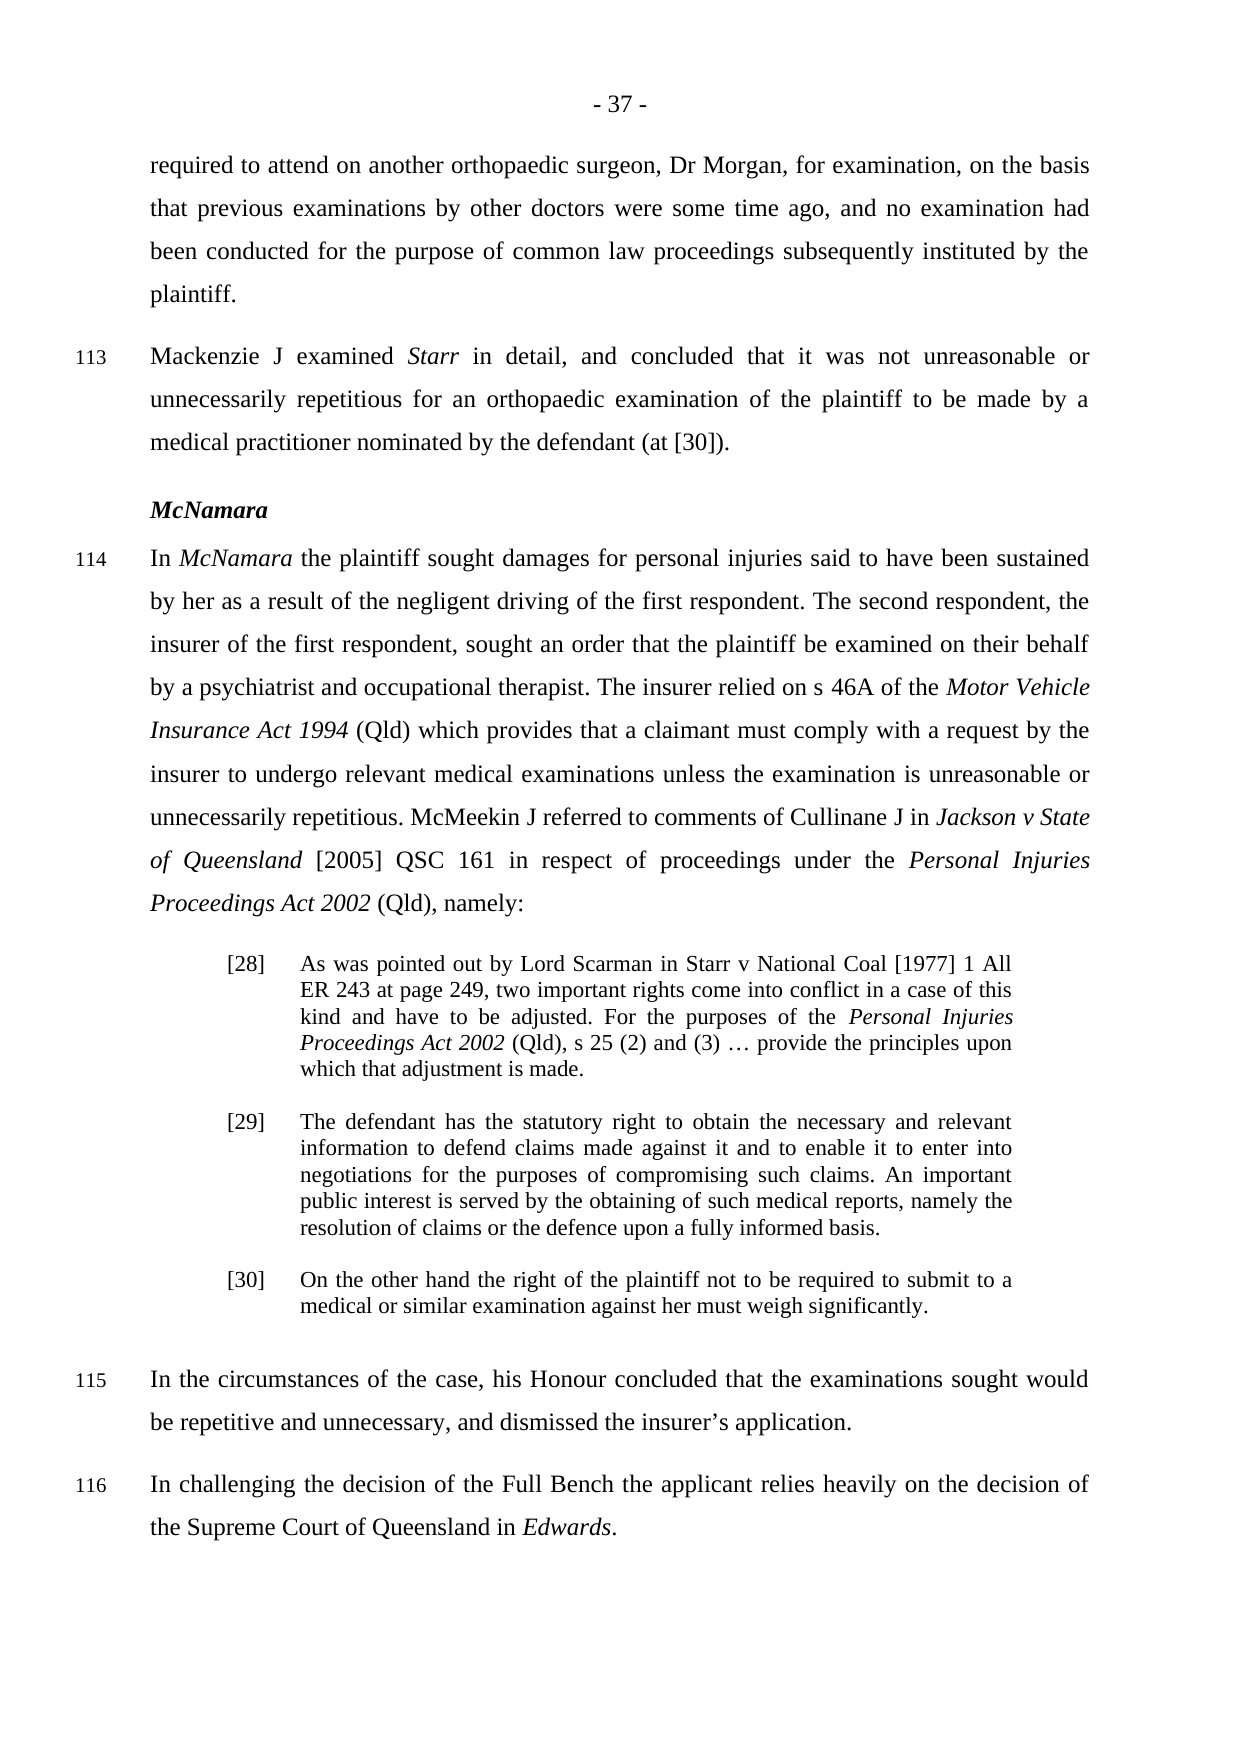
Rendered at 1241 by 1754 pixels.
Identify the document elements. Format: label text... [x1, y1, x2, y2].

text [29] The defendant has the statutory right to obtain the necessary and relevant information to defend claims made against it and to enable it to enter into negotiations for the purposes of compromising such claims. An important public interest is served by the obtaining of such medical reports, namely the resolution of claims or the defence upon a fully informed basis. [227, 1108, 1013, 1240]
text Mackenzie J examined Starr in detail, and concluded that it was not unreasonable or unnecessarily repetitious for an orthopaedic examination of the plaintiff to be made by a medical practitioner nominated by the defendant (at [30]). [75, 341, 1090, 456]
text In the circumstances of the case, his Honour concluded that the examinations sought would be repetitive and unnecessary, and dismissed the insurer’s application. [75, 1364, 1090, 1436]
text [75, 150, 1090, 308]
text [28] As was pointed out by Lord Scarman in Starr v National Coal [1977] 1 All ER 243 at page 249, two important rights come into conflict in a case of this kind and have to be adjusted. For the purposes of the Personal Injuries Proceedings Act 2002 (Qld), s 25 (2) and (3) … provide the principles upon which that adjustment is made. [227, 950, 1013, 1082]
text [30] On the other hand the right of the plaintiff not to be required to submit to a medical or similar examination against her must weigh significantly. [227, 1266, 1013, 1319]
subtitle McNamara [150, 496, 1090, 524]
text In McNamara the plaintiff sought damages for personal injuries said to have been sustained by her as a result of the negligent driving of the first respondent. The second respondent, the insurer of the first respondent, sought an order that the plaintiff be examined on their behalf by a psychiatrist and occupational therapist. The insurer relied on s 46A of the Motor Vehicle Insurance Act 1994 (Qld) which provides that a claimant must comply with a request by the insurer to undergo relevant medical examinations unless the examination is unreasonable or unnecessarily repetitious. McMeekin J referred to comments of Cullinane J in Jackson v State of Queensland [2005] QSC 161 in respect of proceedings under the Personal Injuries Proceedings Act 2002 (Qld), namely: [75, 543, 1090, 917]
text In challenging the decision of the Full Bench the applicant relies heavily on the decision of the Supreme Court of Queensland in Edwards. [75, 1469, 1090, 1541]
